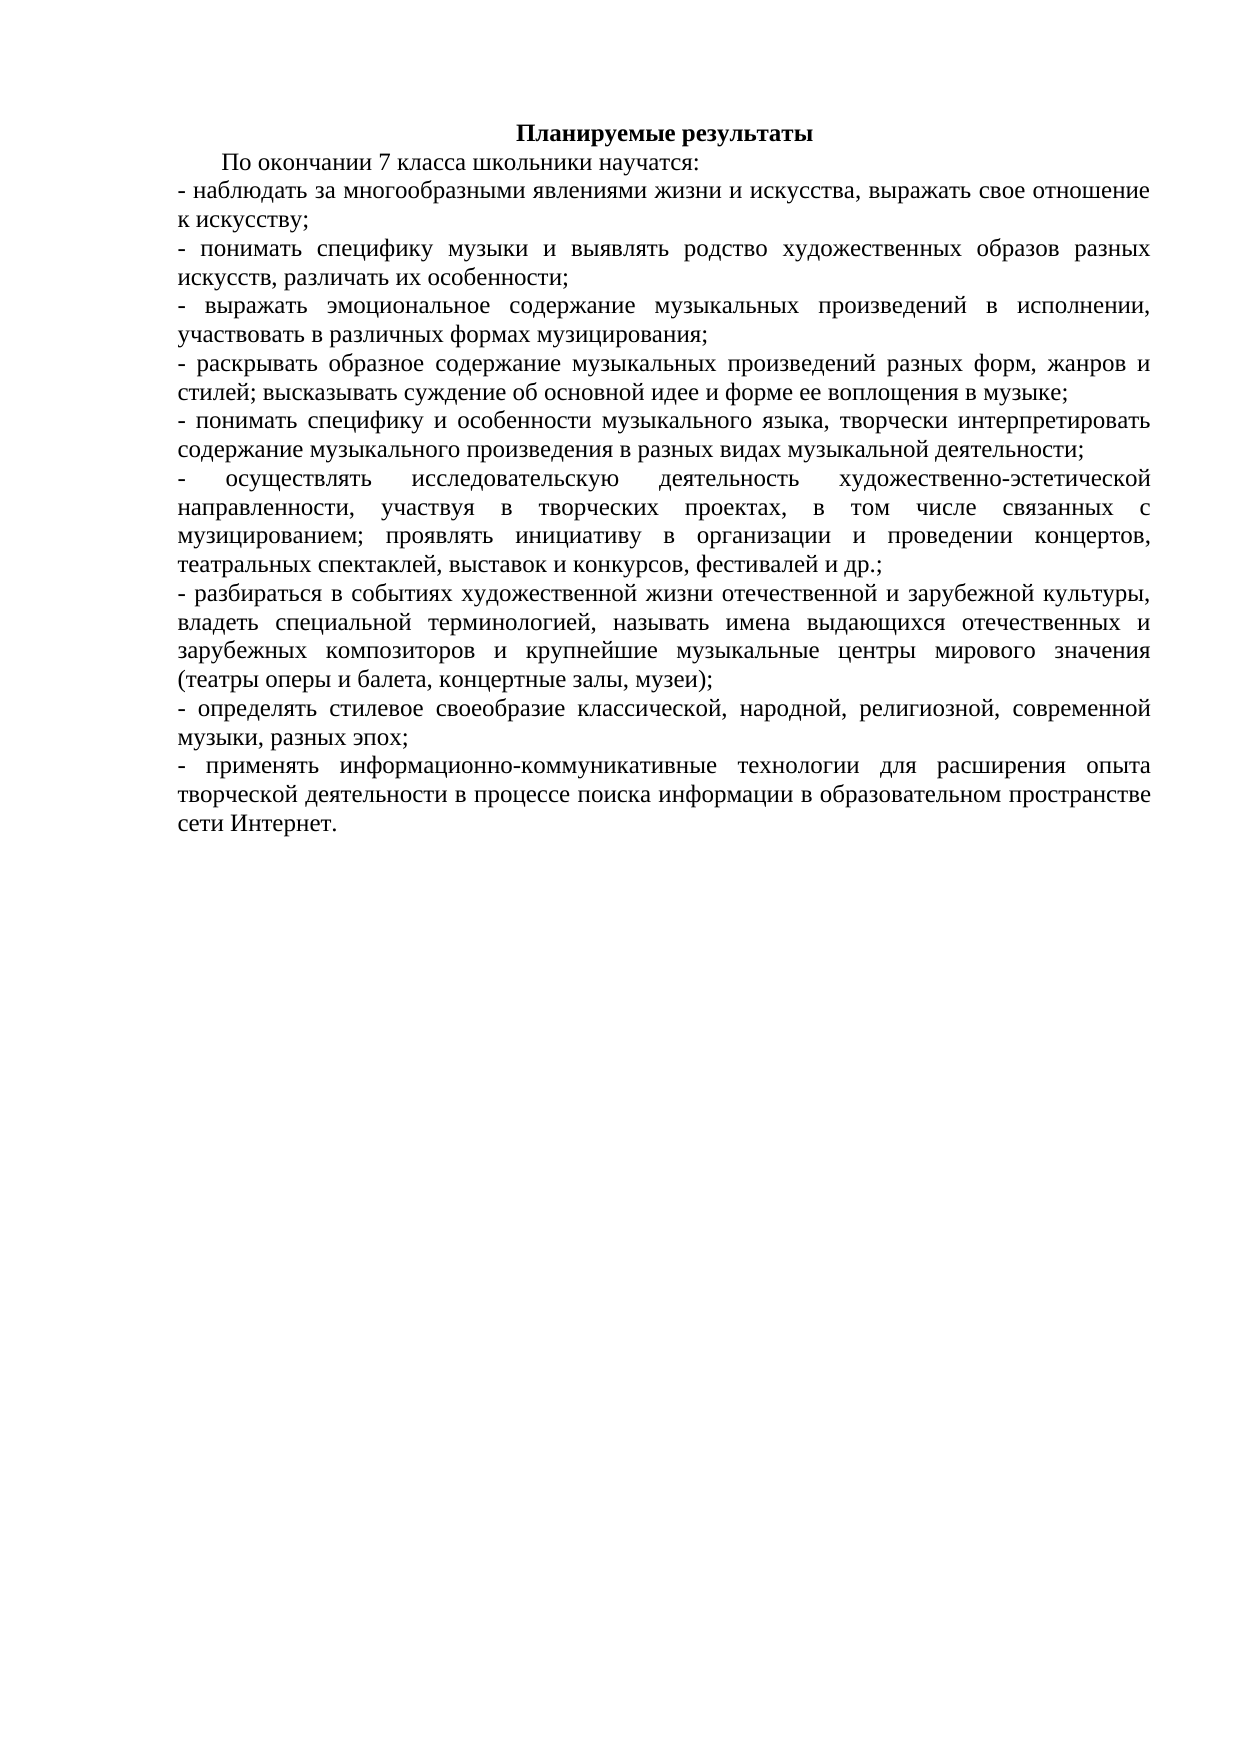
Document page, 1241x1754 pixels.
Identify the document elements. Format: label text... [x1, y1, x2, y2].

text - разбираться в событиях художественной жизни отечественной и зарубежной культуры, владеть специальной терминологией, называть имена выдающихся отечественных и зарубежных композиторов и крупнейшие музыкальные центры мирового значения (театры оперы и балета, концертные залы, музеи); [177, 578, 1152, 693]
text - осуществлять исследовательскую деятельность художественно-эстетической направленности, участвуя в творческих проектах, в том числе связанных с музицированием; проявлять инициативу в организации и проведении концертов, театральных спектаклей, выставок и конкурсов, фестивалей и др.; [177, 463, 1152, 578]
text По окончании 7 класса школьники научатся: [177, 147, 1152, 176]
text - понимать специфику и особенности музыкального языка, творчески интерпретировать содержание музыкального произведения в разных видах музыкальной деятельности; [177, 406, 1152, 463]
text - применять информационно-коммуникативные технологии для расширения опыта творческой деятельности в процессе поиска информации в образовательном пространстве сети Интернет. [177, 751, 1152, 837]
text - понимать специфику музыки и выявлять родство художественных образов разных искусств, различать их особенности; [177, 233, 1152, 291]
text - наблюдать за многообразными явлениями жизни и искусства, выражать свое отношение к искусству; [177, 176, 1152, 233]
text - определять стилевое своеобразие классической, народной, религиозной, современной музыки, разных эпох; [177, 693, 1152, 751]
text - раскрывать образное содержание музыкальных произведений разных форм, жанров и стилей; высказывать суждение об основной идее и форме ее воплощения в музыке; [177, 348, 1152, 406]
text - выражать эмоциональное содержание музыкальных произведений в исполнении, участвовать в различных формах музицирования; [177, 291, 1152, 348]
text Планируемые результаты [177, 118, 1152, 147]
